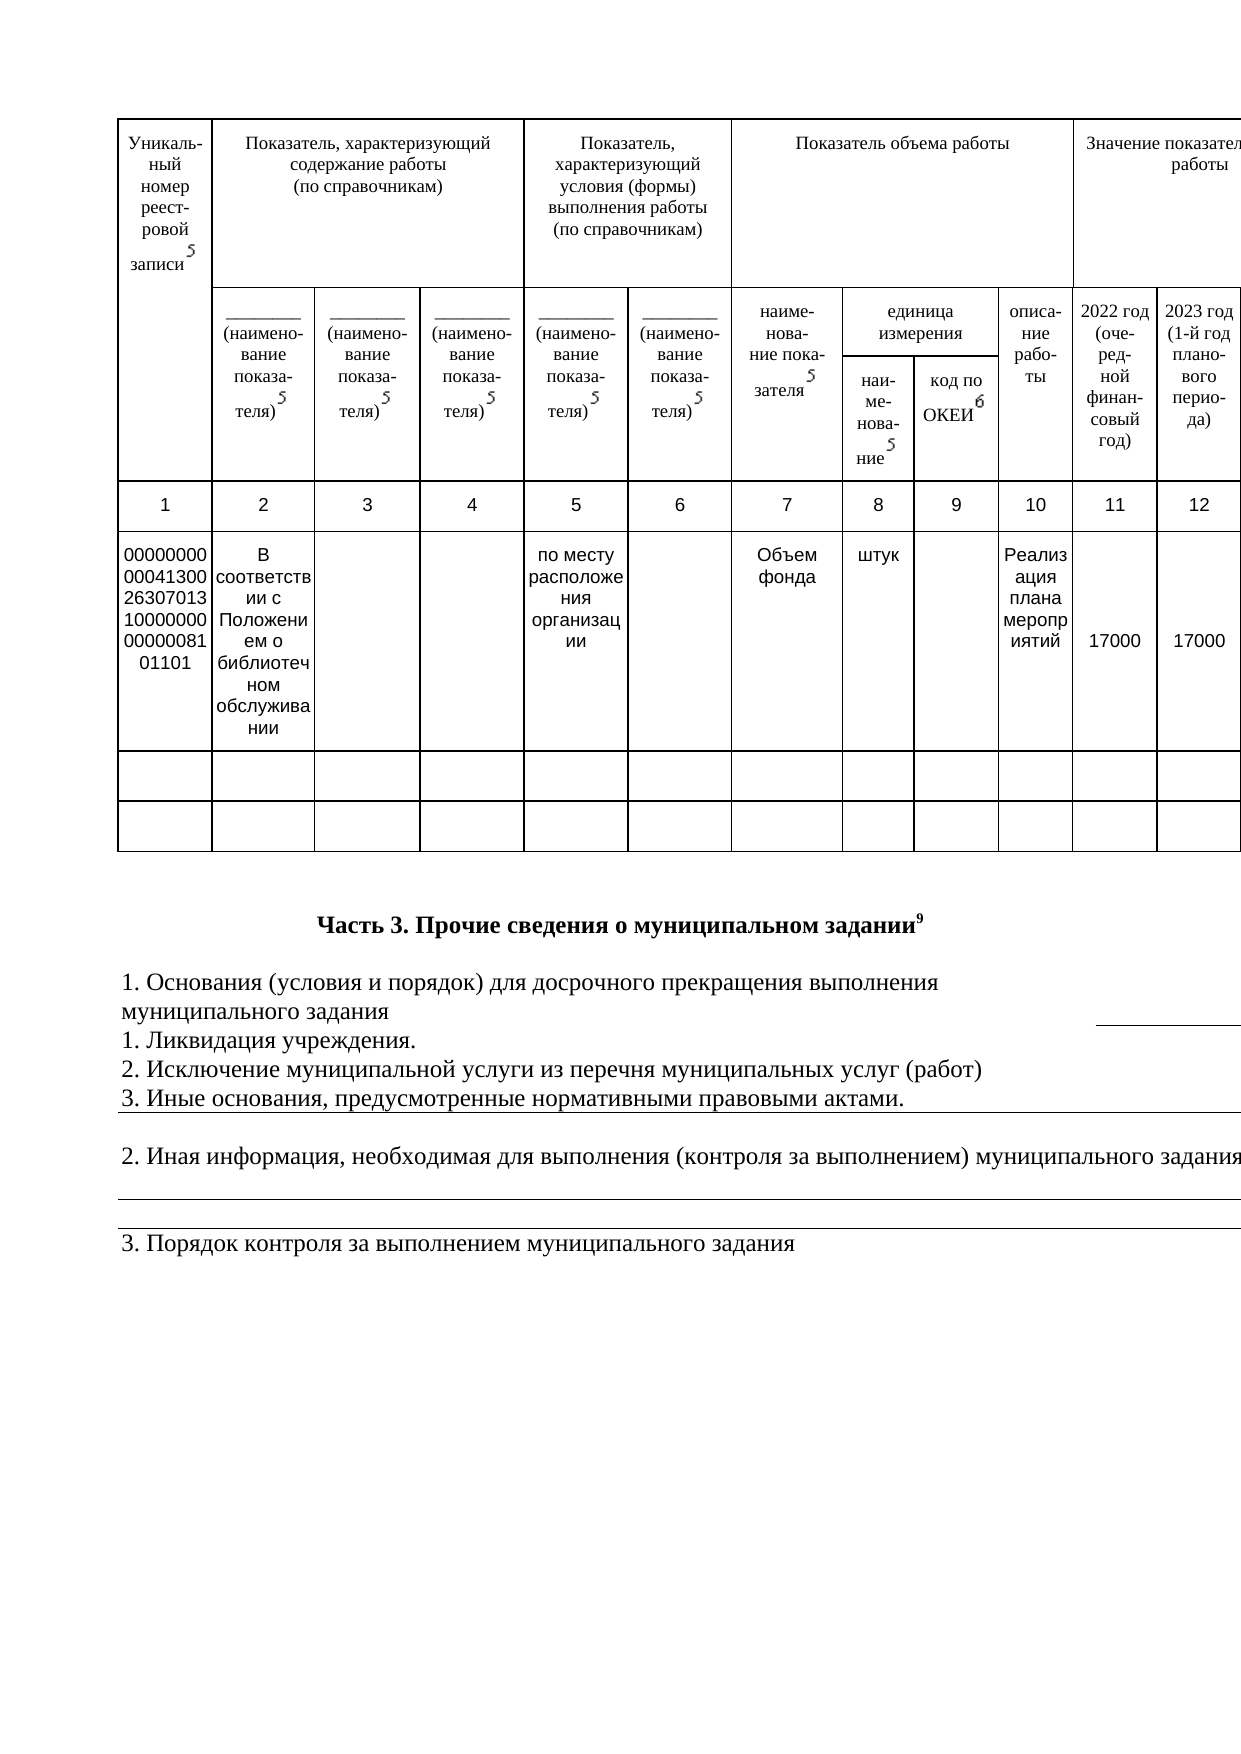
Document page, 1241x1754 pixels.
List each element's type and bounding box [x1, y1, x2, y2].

picture [884, 433, 901, 465]
picture [379, 386, 396, 418]
picture [804, 364, 821, 396]
picture [276, 386, 292, 418]
picture [484, 386, 500, 418]
picture [973, 390, 990, 422]
picture [692, 386, 708, 418]
picture [184, 239, 200, 271]
picture [588, 386, 604, 418]
